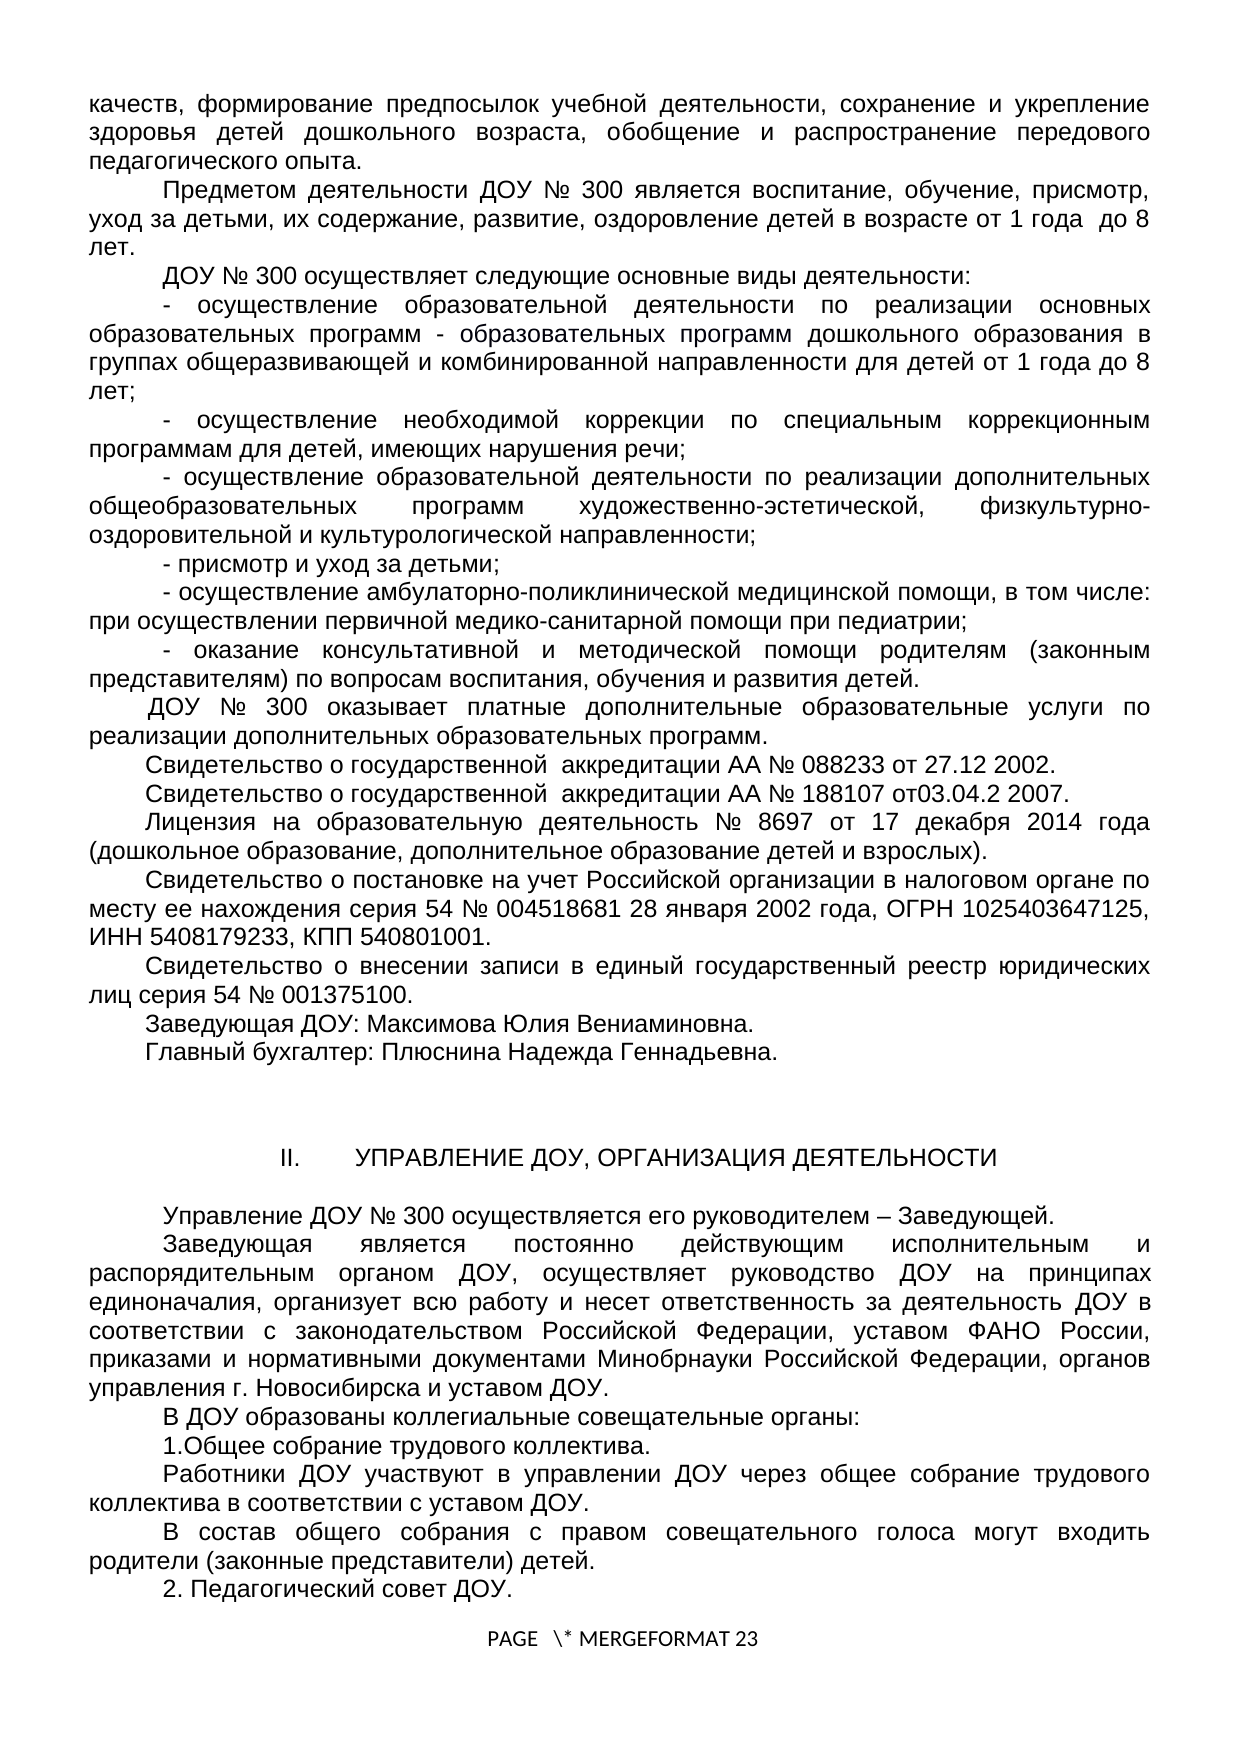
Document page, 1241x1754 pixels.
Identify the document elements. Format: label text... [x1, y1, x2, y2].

text Свидетельство о внесении записи в единый государственный реестр юридических лиц серия 54 № 001375100. [89, 951, 1152, 1009]
text - осуществление образовательной деятельности по реализации основных образовательных программ - образовательных программ дошкольного образования в группах общеразвивающей и комбинированной направленности для детей от 1 года до 8 лет; [89, 290, 1152, 405]
text Работники ДОУ участвуют в управлении ДОУ через общее собрание трудового коллектива в соответствии с уставом ДОУ. [89, 1459, 1152, 1517]
list Управление ДОУ, организация деятельности [126, 1143, 1152, 1172]
text Заведующая является постоянно действующим исполнительным и распорядительным органом ДОУ, осуществляет руководство ДОУ на принципах единоначалия, организует всю работу и несет ответственность за деятельность ДОУ в соответствии с законодательством Российской Федерации, уставом ФАНО России, приказами и нормативными документами Минобрнауки Российской Федерации, органов управления г. Новосибирска и уставом ДОУ. [89, 1229, 1152, 1402]
text - осуществление необходимой коррекции по специальным коррекционным программам для детей, имеющих нарушения речи; [89, 405, 1152, 462]
text Свидетельство о государственной аккредитации АА № 088233 от 27.12 2002. [89, 750, 1160, 779]
text В состав общего собрания с правом совещательного голоса могут входить родители (законные представители) детей. [89, 1517, 1152, 1574]
text - оказание консультативной и методической помощи родителям (законным представителям) по вопросам воспитания, обучения и развития детей. [89, 635, 1152, 692]
text Управление ДОУ № 300 осуществляется его руководителем – Заведующей. [89, 1201, 1152, 1229]
text Заведующая ДОУ: Максимова Юлия Вениаминовна. [89, 1009, 1152, 1037]
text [89, 89, 1151, 175]
text - осуществление амбулаторно-поликлинической медицинской помощи, в том числе: при осуществлении первичной медико-санитарной помощи при педиатрии; [89, 577, 1152, 635]
text Свидетельство о государственной аккредитации АА № 188107 от03.04.2 2007. [89, 779, 1160, 807]
text Предметом деятельности ДОУ № 300 является воспитание, обучение, присмотр, уход за детьми, их содержание, развитие, оздоровление детей в возрасте от 1 года до 8 лет. [89, 175, 1151, 261]
text - присмотр и уход за детьми; [89, 549, 1152, 577]
text - осуществление образовательной деятельности по реализации дополнительных общеобразовательных программ художественно-эстетической, физкультурно-оздоровительной и культурологической направленности; [89, 462, 1152, 549]
text В ДОУ образованы коллегиальные совещательные органы: [89, 1402, 1152, 1431]
text ДОУ № 300 осуществляет следующие основные виды деятельности: [89, 261, 1152, 290]
text Главный бухгалтер: Плюснина Надежда Геннадьевна. [89, 1037, 1152, 1066]
text 1.Общее собрание трудового коллектива. [89, 1431, 1152, 1459]
text ДОУ № 300 оказывает платные дополнительные образовательные услуги по реализации дополнительных образовательных программ. [89, 692, 1152, 750]
text 2. Педагогический совет ДОУ. [89, 1574, 1152, 1603]
text Лицензия на образовательную деятельность № 8697 от 17 декабря 2014 года (дошкольное образование, дополнительное образование детей и взрослых). [89, 807, 1152, 865]
text Свидетельство о постановке на учет Российской организации в налоговом органе по месту ее нахождения серия 54 № 004518681 28 января 2002 года, ОГРН 1025403647125, ИНН 5408179233, КПП 540801001. [89, 865, 1152, 951]
